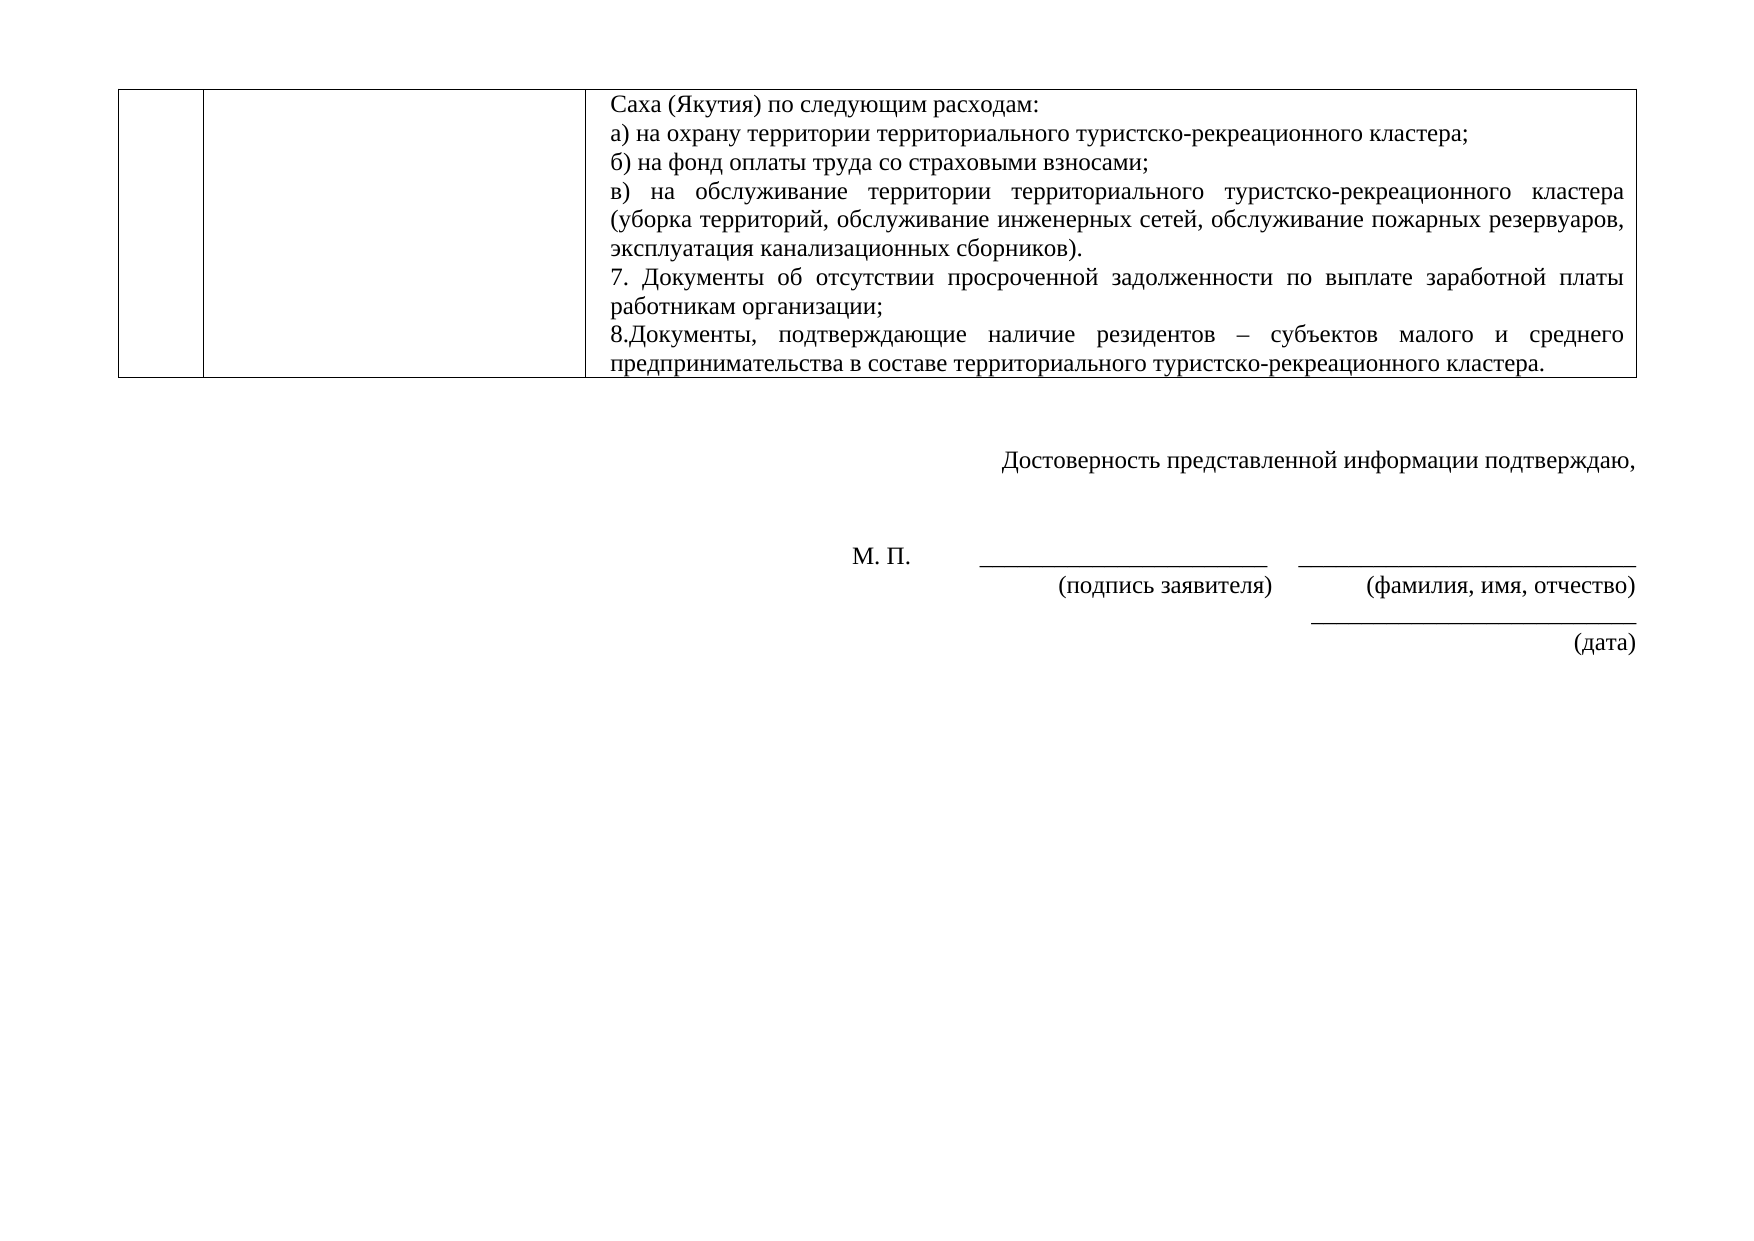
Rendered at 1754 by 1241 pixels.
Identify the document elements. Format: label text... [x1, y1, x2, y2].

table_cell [204, 90, 585, 377]
table_cell 7 [119, 90, 203, 377]
text Достоверность представленной информации подтверждаю, [118, 445, 1636, 474]
text М. П. _______________________ ___________________________ [118, 541, 1636, 570]
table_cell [586, 90, 1636, 377]
text (дата) [118, 627, 1636, 656]
text __________________________ [118, 598, 1636, 627]
text (подпись заявителя) (фамилия, имя, отчество) [118, 570, 1636, 598]
